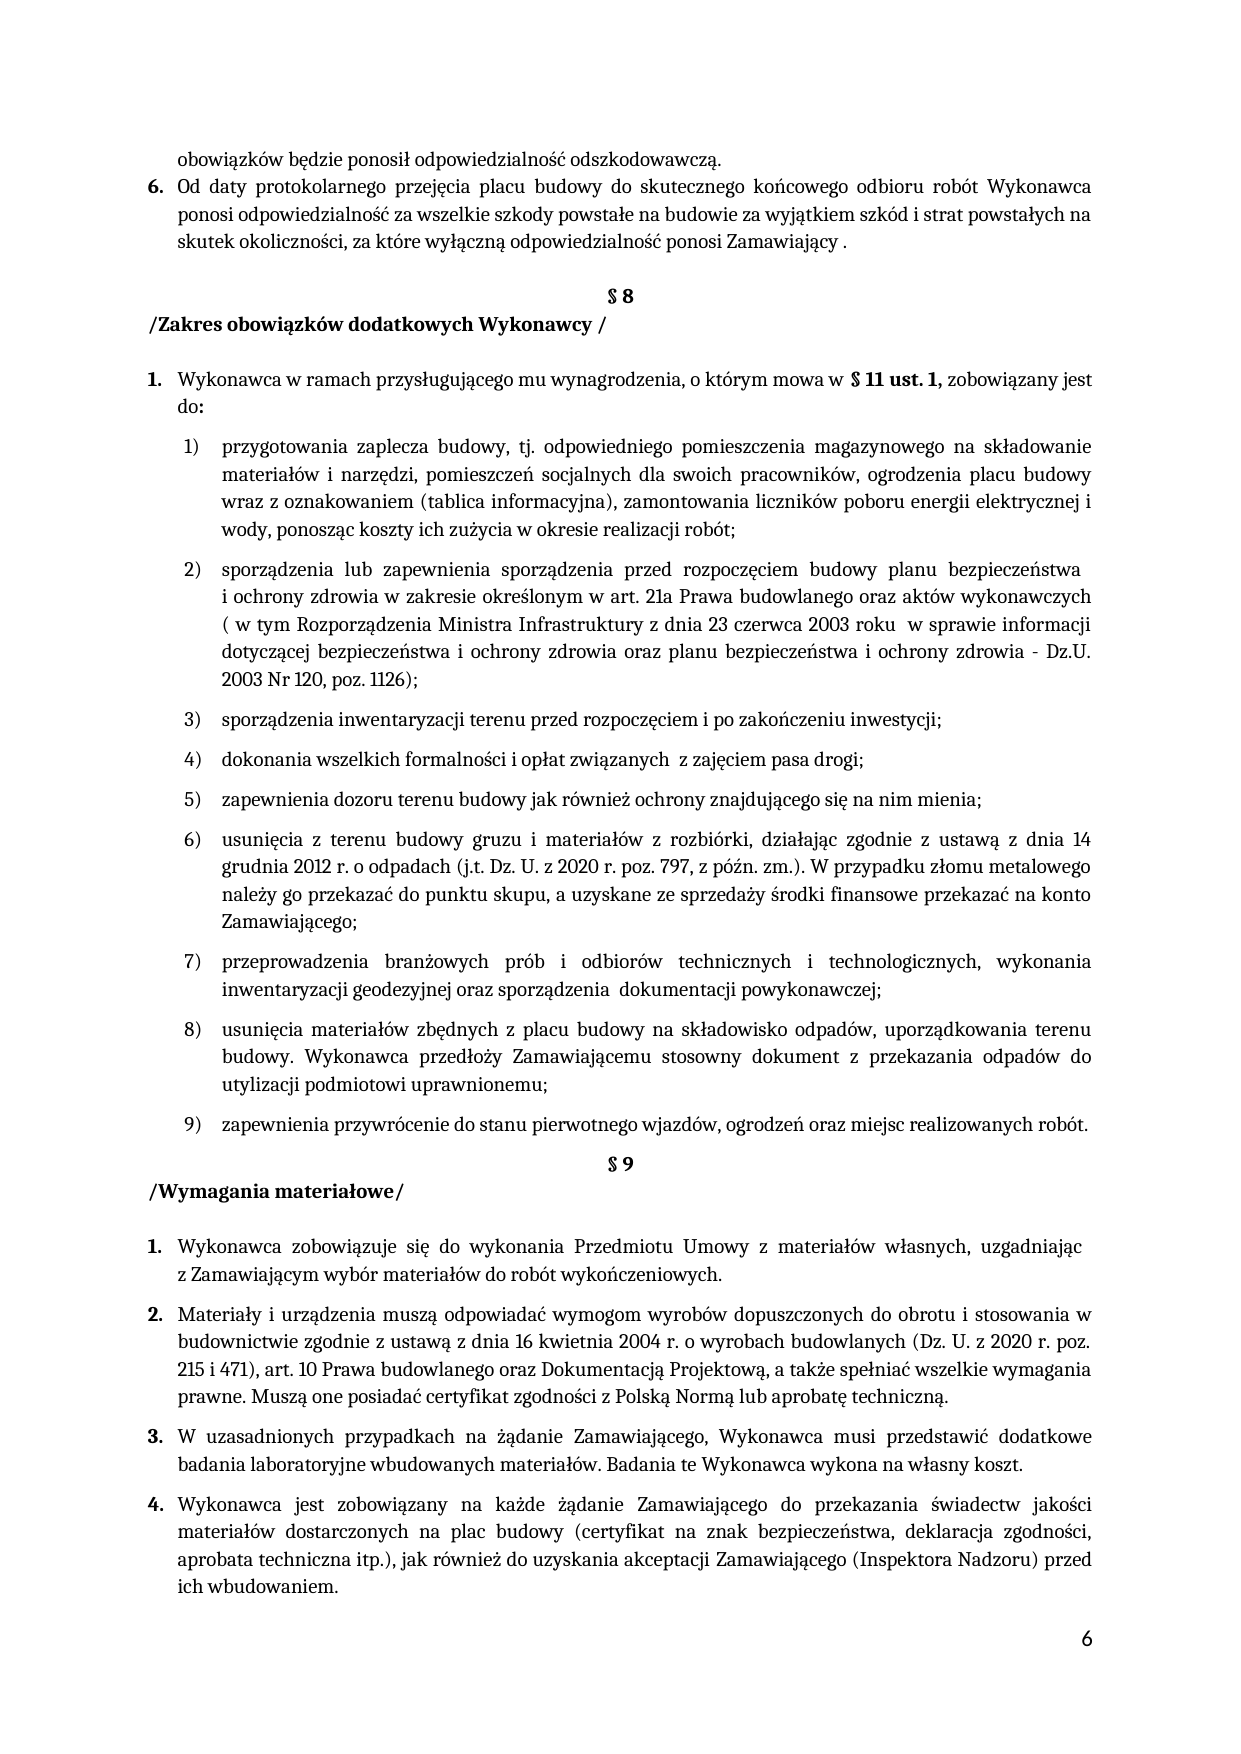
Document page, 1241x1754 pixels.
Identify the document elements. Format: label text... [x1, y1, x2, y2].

text § 9 [148, 1153, 1092, 1177]
list W uzasadnionych przypadkach na żądanie Zamawiającego, Wykonawca musi przedstawić dodatkowe badania laboratoryjne wbudowanych materiałów. Badania te Wykonawca wykona na własny koszt. [148, 1425, 1092, 1477]
list Materiały i urządzenia muszą odpowiadać wymogom wyrobów dopuszczonych do obrotu i stosowania w budownictwie zgodnie z ustawą z dnia 16 kwietnia 2004 r. o wyrobach budowlanych (Dz. U. z 2020 r. poz. 215 i 471), art. 10 Prawa budowlanego oraz Dokumentacją Projektową, a także spełniać wszelkie wymagania prawne. Muszą one posiadać certyfikat zgodności z Polską Normą lub aprobatę techniczną. [148, 1303, 1092, 1409]
list Wykonawca jest zobowiązany na każde żądanie Zamawiającego do przekazania świadectw jakości materiałów dostarczonych na plac budowy (certyfikat na znak bezpieczeństwa, deklaracja zgodności, aprobata techniczna itp.), jak również do uzyskania akceptacji Zamawiającego (Inspektora Nadzoru) przed ich wbudowaniem. [148, 1493, 1092, 1599]
text /Zakres obowiązków dodatkowych Wykonawcy / [148, 313, 1092, 337]
list przygotowania zaplecza budowy, tj. odpowiedniego pomieszczenia magazynowego na składowanie materiałów i narzędzi, pomieszczeń socjalnych dla swoich pracowników, ogrodzenia placu budowy wraz z oznakowaniem (tablica informacyjna), zamontowania liczników poboru energii elektrycznej i wody, ponosząc koszty ich zużycia w okresie realizacji robót; [184, 435, 1092, 542]
list sporządzenia lub zapewnienia sporządzenia przed rozpoczęciem budowy planu bezpieczeństwa i ochrony zdrowia w zakresie określonym w art. 21a Prawa budowlanego oraz aktów wykonawczych ( w tym Rozporządzenia Ministra Infrastruktury z dnia 23 czerwca 2003 roku w sprawie informacji dotyczącej bezpieczeństwa i ochrony zdrowia oraz planu bezpieczeństwa i ochrony zdrowia - Dz.U. 2003 Nr 120, poz. 1126); [184, 558, 1092, 692]
list usunięcia materiałów zbędnych z placu budowy na składowisko odpadów, uporządkowania terenu budowy. Wykonawca przedłoży Zamawiającemu stosowny dokument z przekazania odpadów do utylizacji podmiotowi uprawnionemu; [184, 1018, 1092, 1097]
list sporządzenia inwentaryzacji terenu przed rozpoczęciem i po zakończeniu inwestycji; [184, 708, 1092, 732]
list dokonania wszelkich formalności i opłat związanych z zajęciem pasa drogi; [184, 748, 1092, 772]
list usunięcia z terenu budowy gruzu i materiałów z rozbiórki, działając zgodnie z ustawą z dnia 14 grudnia 2012 r. o odpadach (j.t. Dz. U. z 2020 r. poz. 797, z późn. zm.). W przypadku złomu metalowego należy go przekazać do punktu skupu, a uzyskane ze sprzedaży środki finansowe przekazać na konto Zamawiającego; [184, 828, 1092, 934]
list zapewnienia przywrócenie do stanu pierwotnego wjazdów, ogrodzeń oraz miejsc realizowanych robót. [184, 1113, 1092, 1137]
list zapewnienia dozoru terenu budowy jak również ochrony znajdującego się na nim mienia; [184, 788, 1092, 812]
list Od daty protokolarnego przejęcia placu budowy do skutecznego końcowego odbioru robót Wykonawca ponosi odpowiedzialność za wszelkie szkody powstałe na budowie za wyjątkiem szkód i strat powstałych na skutek okoliczności, za które wyłączną odpowiedzialność ponosi Zamawiający . [148, 175, 1092, 254]
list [148, 148, 1092, 172]
text /Wymagania materiałowe/ [148, 1180, 1092, 1204]
text § 8 [148, 285, 1092, 309]
list Wykonawca zobowiązuje się do wykonania Przedmiotu Umowy z materiałów własnych, uzgadniając z Zamawiającym wybór materiałów do robót wykończeniowych. [148, 1235, 1092, 1287]
text 1. Wykonawca w ramach przysługującego mu wynagrodzenia, o którym mowa w § 11 ust. 1, zobowiązany jest do: [148, 368, 1092, 419]
list przeprowadzenia branżowych prób i odbiorów technicznych i technologicznych, wykonania inwentaryzacji geodezyjnej oraz sporządzenia dokumentacji powykonawczej; [184, 950, 1092, 1002]
